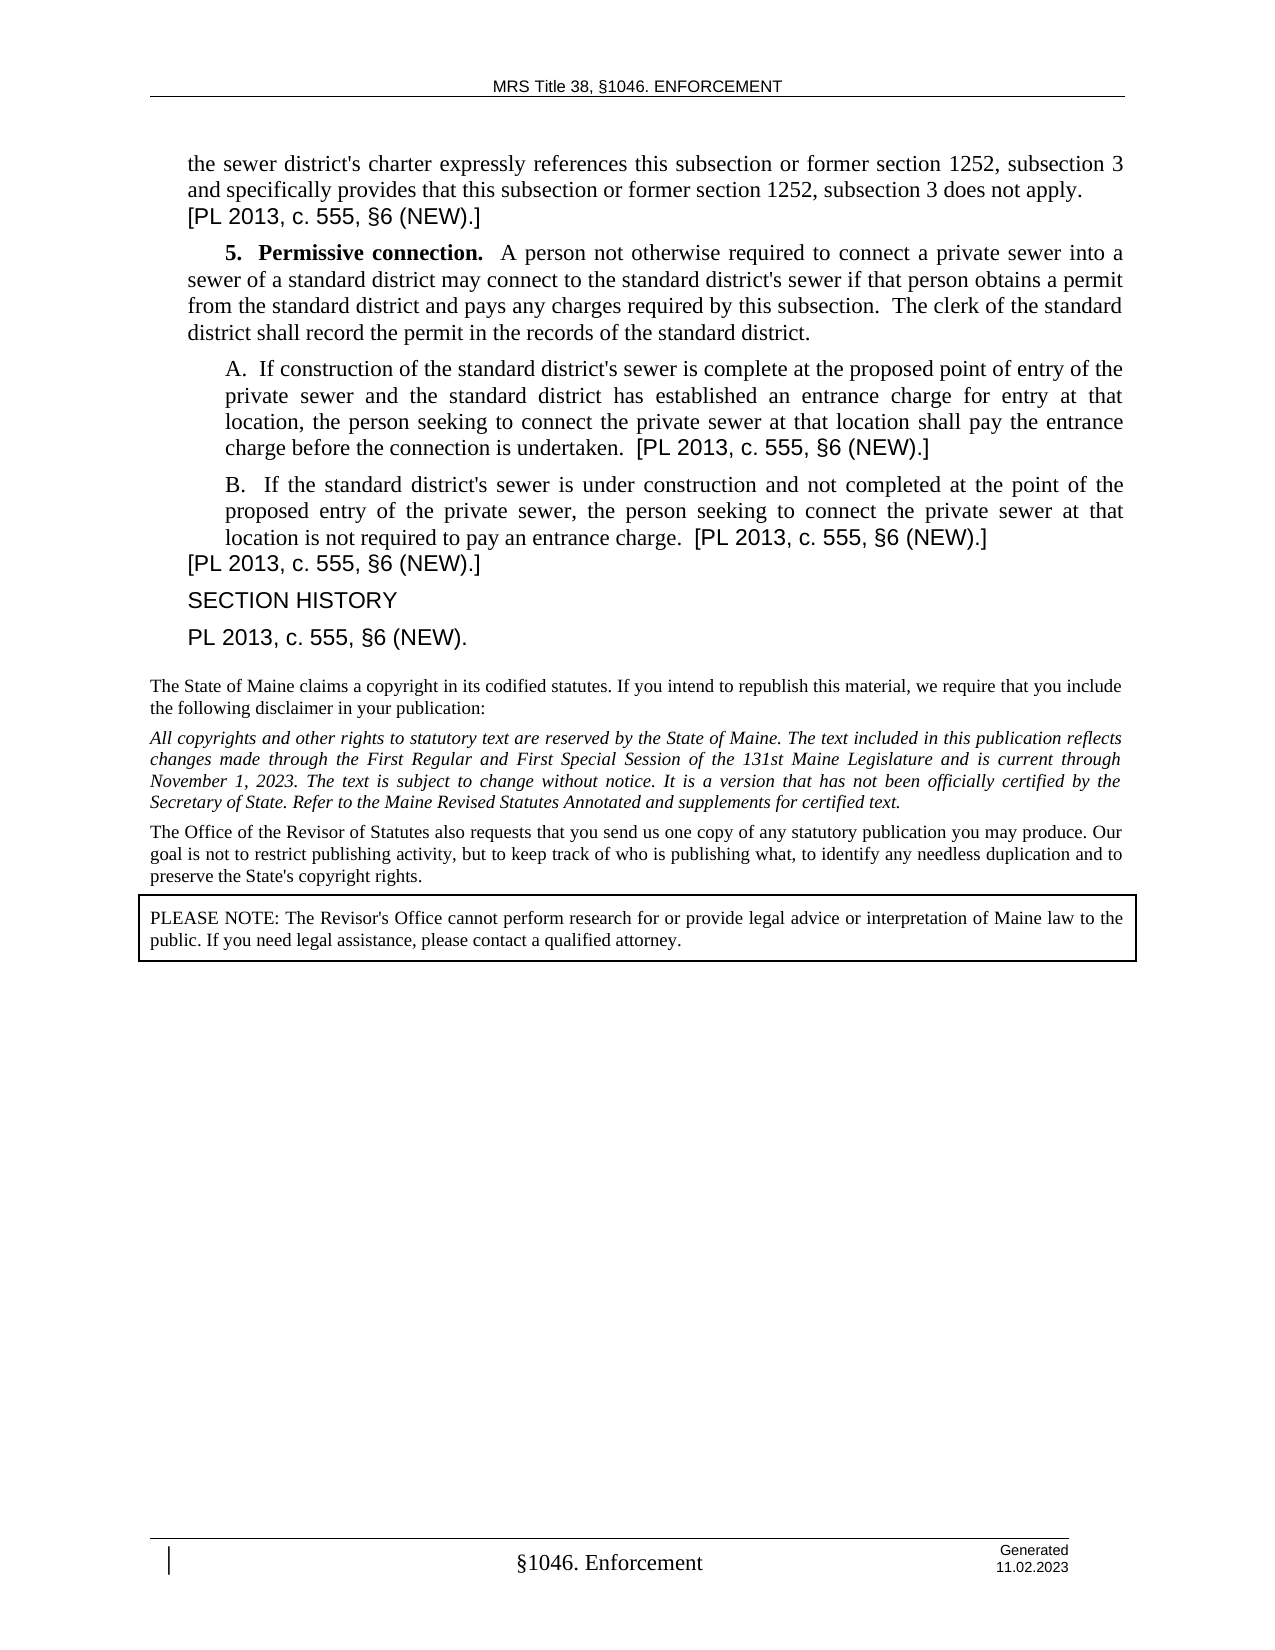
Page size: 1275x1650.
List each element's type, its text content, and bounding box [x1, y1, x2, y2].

text B. If the standard district's sewer is under construction and not completed at the point of the proposed entry of the private sewer, the person seeking to connect the private sewer at that location is not required to pay an entrance charge. [PL 2013, c. 555, §6 (NEW).] [225, 471, 1125, 550]
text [187, 150, 1125, 203]
text PLEASE NOTE: The Revisor's Office cannot perform research for or provide legal advice or interpretation of Maine law to the public. If you need legal assistance, please contact a qualified attorney. [140, 896, 1135, 960]
text 5. Permissive connection. A person not otherwise required to connect a private sewer into a sewer of a standard district may connect to the standard district's sewer if that person obtains a permit from the standard district and pays any charges required by this subsection. The clerk of the standard district shall record the permit in the records of the standard district. [187, 239, 1125, 345]
text PL 2013, c. 555, §6 (NEW). [187, 624, 1125, 650]
text The Office of the Revisor of Statutes also requests that you send us one copy of any statutory publication you may produce. Our goal is not to restrict publishing activity, but to keep track of who is publishing what, to identify any needless duplication and to preserve the State's copyright rights. [150, 821, 1125, 886]
text SECTION HISTORY [187, 587, 1125, 613]
text [PL 2013, c. 555, §6 (NEW).] [187, 550, 1125, 577]
text [PL 2013, c. 555, §6 (NEW).] [187, 203, 1125, 229]
text A. If construction of the standard district's sewer is complete at the proposed point of entry of the private sewer and the standard district has established an entrance charge for entry at that location, the person seeking to connect the private sewer at that location shall pay the entrance charge before the connection is undertaken. [PL 2013, c. 555, §6 (NEW).] [225, 355, 1125, 461]
text The State of Maine claims a copyright in its codified statutes. If you intend to republish this material, we require that you include the following disclaimer in your publication: [150, 675, 1125, 718]
text All copyrights and other rights to statutory text are reserved by the State of Maine. The text included in this publication reflects changes made through the First Regular and First Special Session of the 131st Maine Legislature and is current through November 1, 2023 . The text is subject to change without notice. It is a version that has not been officially certified by the Secretary of State. Refer to the Maine Revised Statutes Annotated and supplements for certified text. [150, 727, 1125, 813]
